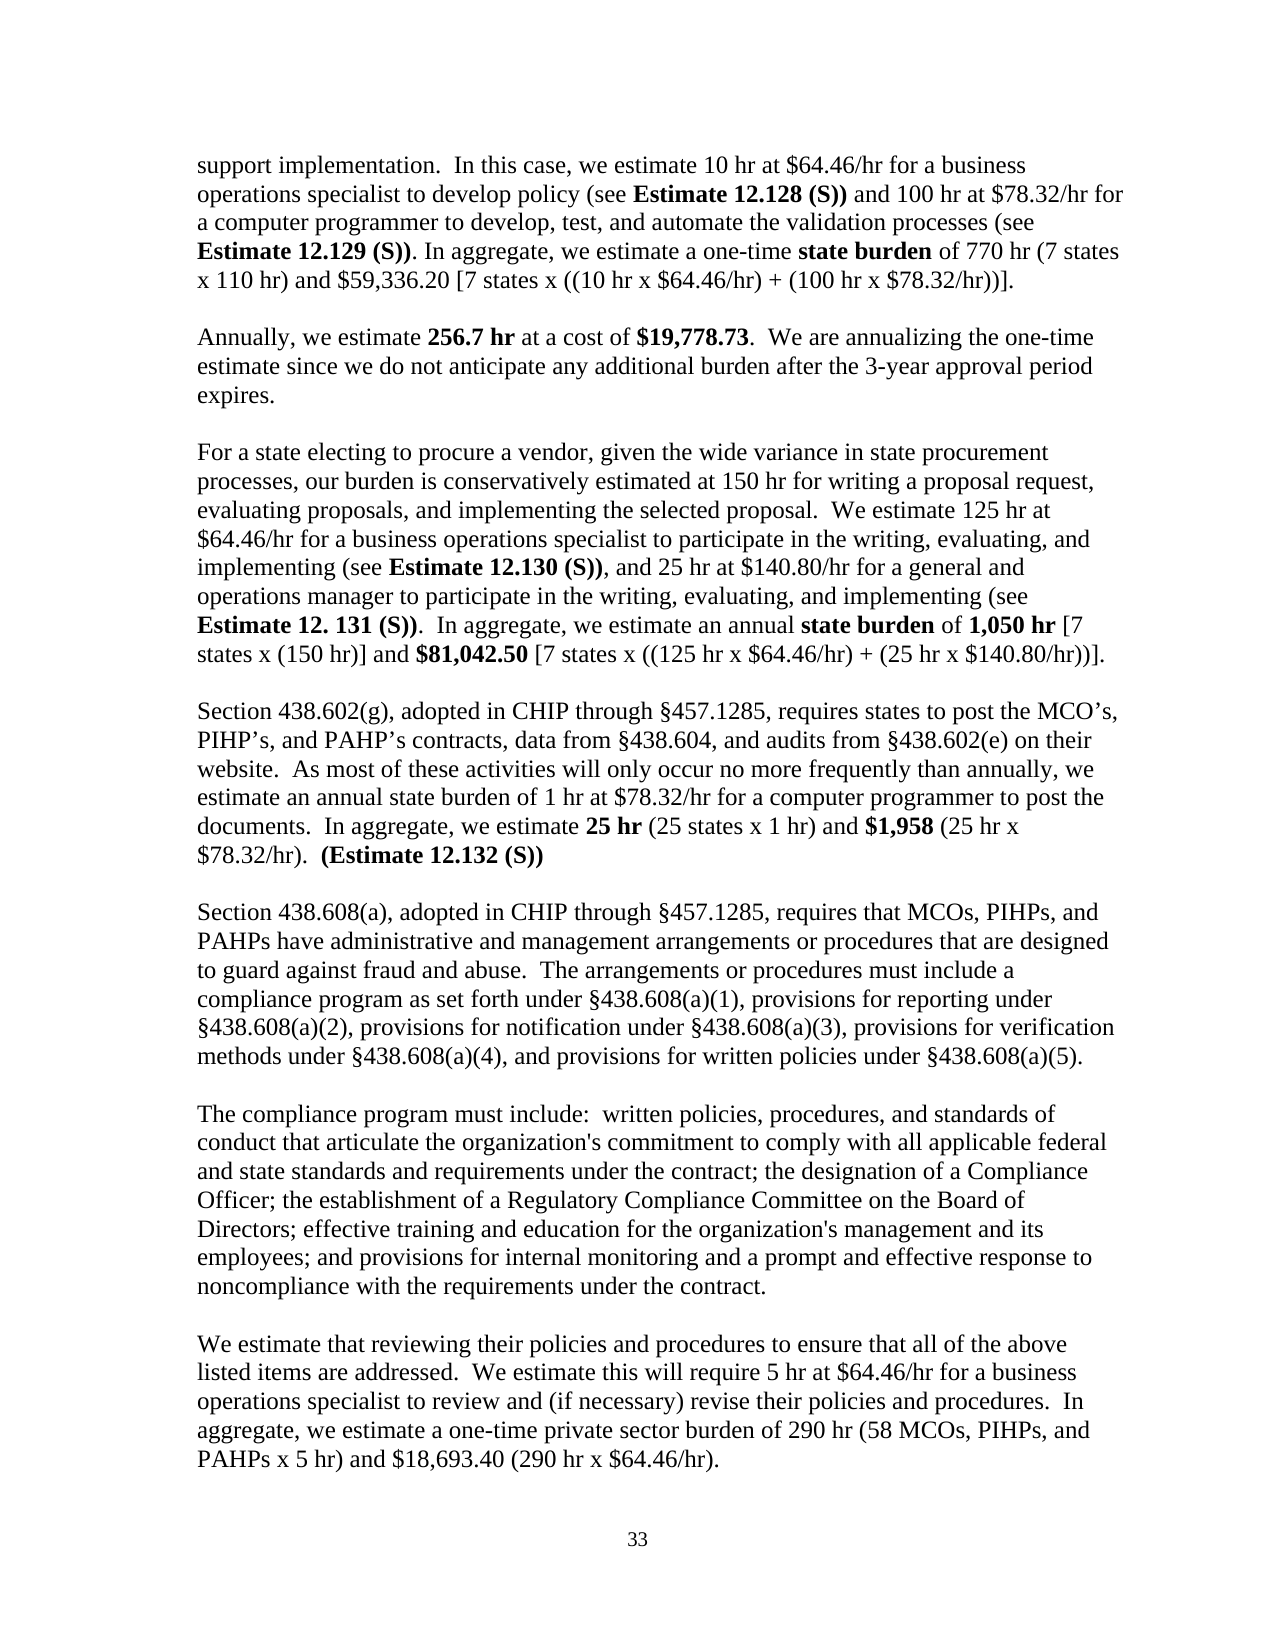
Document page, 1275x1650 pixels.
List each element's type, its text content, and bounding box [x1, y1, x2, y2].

text The compliance program must include: written policies, procedures, and standards of conduct that articulate the organization's commitment to comply with all applicable federal and state standards and requirements under the contract; the designation of a Compliance Officer; the establishment of a Regulatory Compliance Committee on the Board of Directors; effective training and education for the organization's management and its employees; and provisions for internal monitoring and a prompt and effective response to noncompliance with the requirements under the contract. [197, 1099, 1125, 1300]
text For a state electing to procure a vendor, given the wide variance in state procurement processes, our burden is conservatively estimated at 150 hr for writing a proposal request, evaluating proposals, and implementing the selected proposal. We estimate 125 hr at $64.46/hr for a business operations specialist to participate in the writing, evaluating, and implementing (see Estimate 12.130 (S)), and 25 hr at $140.80/hr for a general and operations manager to participate in the writing, evaluating, and implementing (see Estimate 12. 131 (S)). In aggregate, we estimate an annual state burden of 1,050 hr [7 states x (150 hr)] and $81,042.50 [7 states x ((125 hr x $64.46/hr) + (25 hr x $140.80/hr))]. [197, 437, 1125, 667]
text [197, 150, 1125, 294]
text We estimate that reviewing their policies and procedures to ensure that all of the above listed items are addressed. We estimate this will require 5 hr at $64.46/hr for a business operations specialist to review and (if necessary) revise their policies and procedures. In aggregate, we estimate a one-time private sector burden of 290 hr (58 MCOs, PIHPs, and PAHPs x 5 hr) and $18,693.40 (290 hr x $64.46/hr). [197, 1329, 1125, 1472]
text Annually, we estimate 256.7 hr at a cost of $19,778.73. We are annualizing the one-time estimate since we do not anticipate any additional burden after the 3-year approval period expires. [197, 322, 1125, 409]
text Section 438.602(g), adopted in CHIP through §457.1285, requires states to post the MCO’s, PIHP’s, and PAHP’s contracts, data from §438.604, and audits from §438.602(e) on their website. As most of these activities will only occur no more frequently than annually, we estimate an annual state burden of 1 hr at $78.32/hr for a computer programmer to post the documents. In aggregate, we estimate 25 hr (25 states x 1 hr) and $1,958 (25 hr x $78.32/hr). (Estimate 12.132 (S)) [197, 696, 1125, 869]
text Section 438.608(a), adopted in CHIP through §457.1285, requires that MCOs, PIHPs, and PAHPs have administrative and management arrangements or procedures that are designed to guard against fraud and abuse. The arrangements or procedures must include a compliance program as set forth under §438.608(a)(1), provisions for reporting under §438.608(a)(2), provisions for notification under §438.608(a)(3), provisions for verification methods under §438.608(a)(4), and provisions for written policies under §438.608(a)(5). [197, 897, 1125, 1070]
